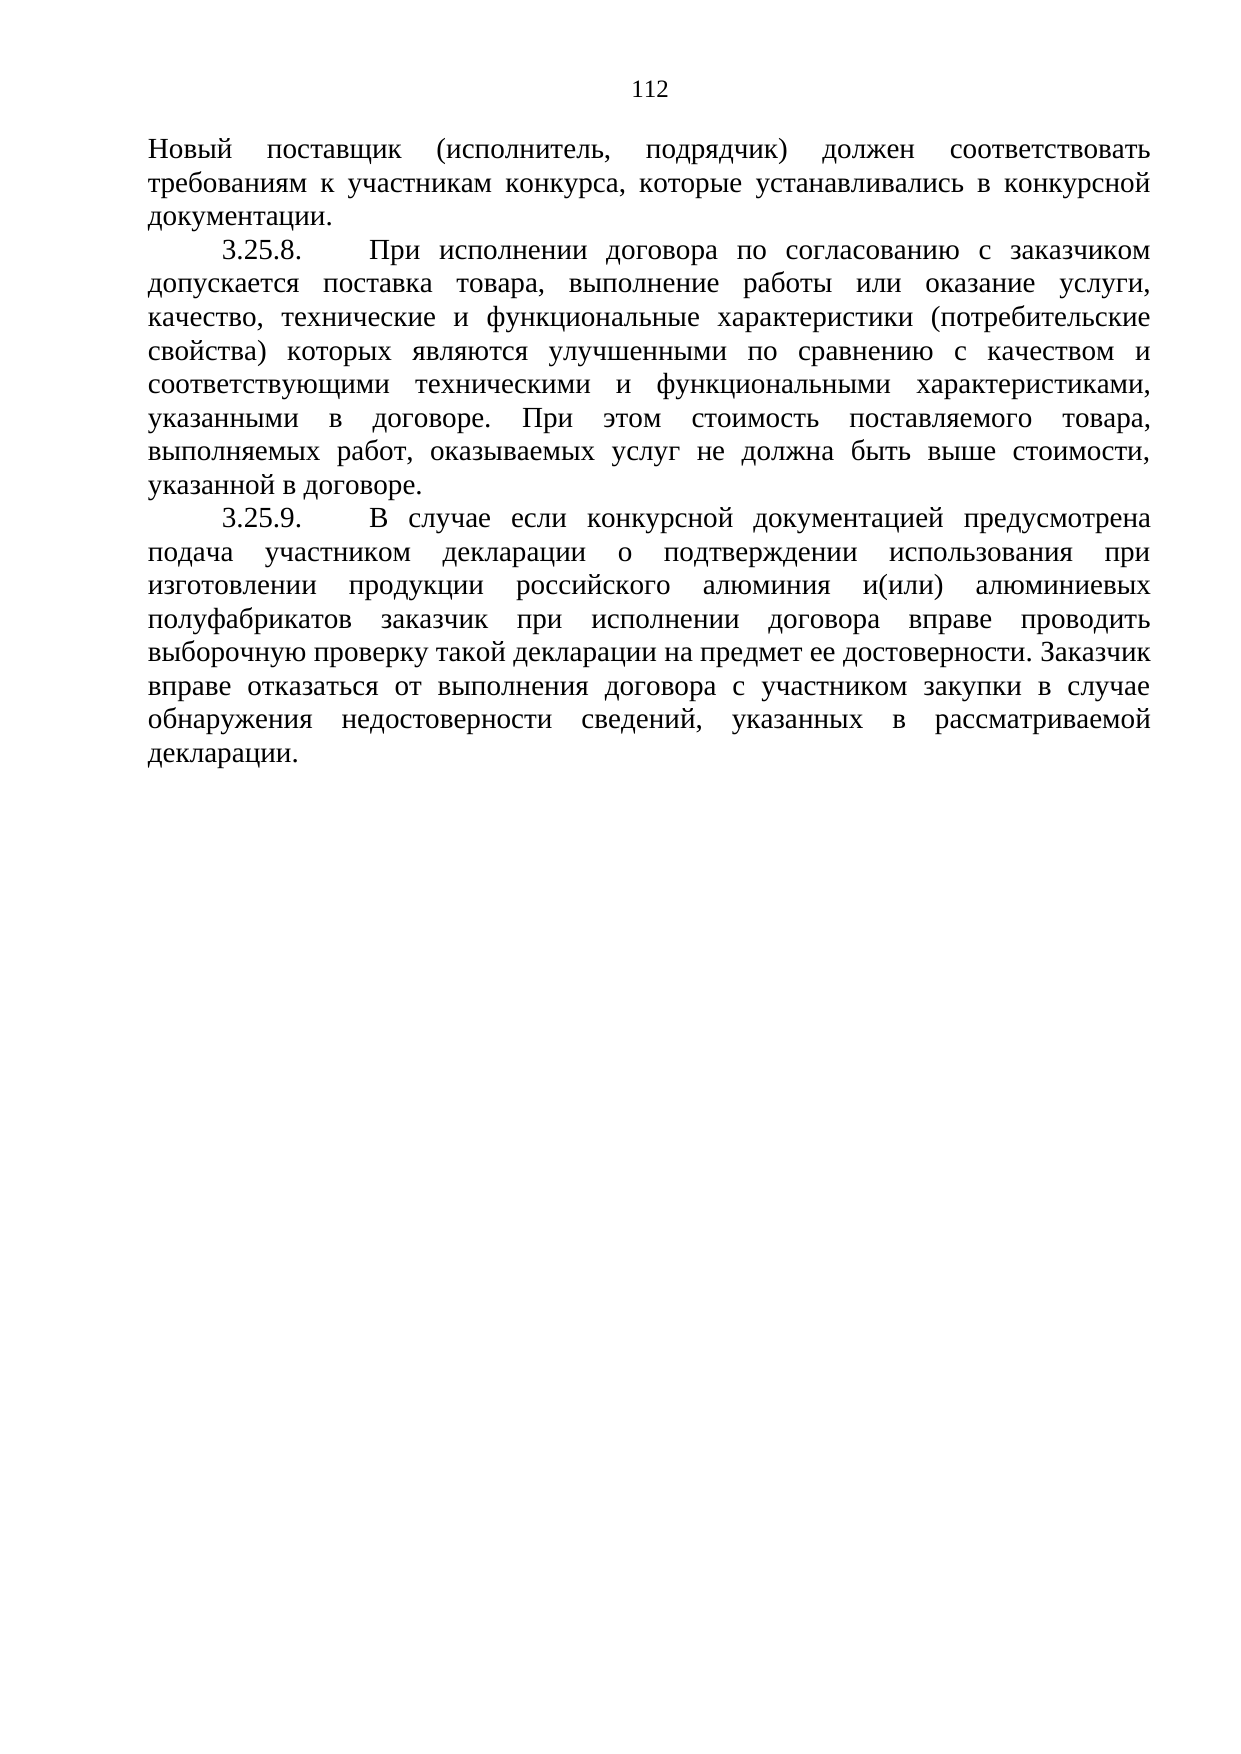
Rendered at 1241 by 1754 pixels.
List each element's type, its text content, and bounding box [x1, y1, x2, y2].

list В случае если конкурсной документацией предусмотрена подача участником декларации о подтверждении использования при изготовлении продукции российского алюминия и(или) алюминиевых полуфабрикатов заказчик при исполнении договора вправе проводить выборочную проверку такой декларации на предмет ее достоверности. Заказчик вправе отказаться от выполнения договора с участником закупки в случае обнаружения недостоверности сведений, указанных в рассматриваемой декларации. [148, 500, 1152, 769]
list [148, 131, 1152, 232]
list При исполнении договора по согласованию с заказчиком допускается поставка товара, выполнение работы или оказание услуги, качество, технические и функциональные характеристики (потребительские свойства) которых являются улучшенными по сравнению с качеством и соответствующими техническими и функциональными характеристиками, указанными в договоре. При этом стоимость поставляемого товара, выполняемых работ, оказываемых услуг не должна быть выше стоимости, указанной в договоре. [148, 232, 1152, 500]
